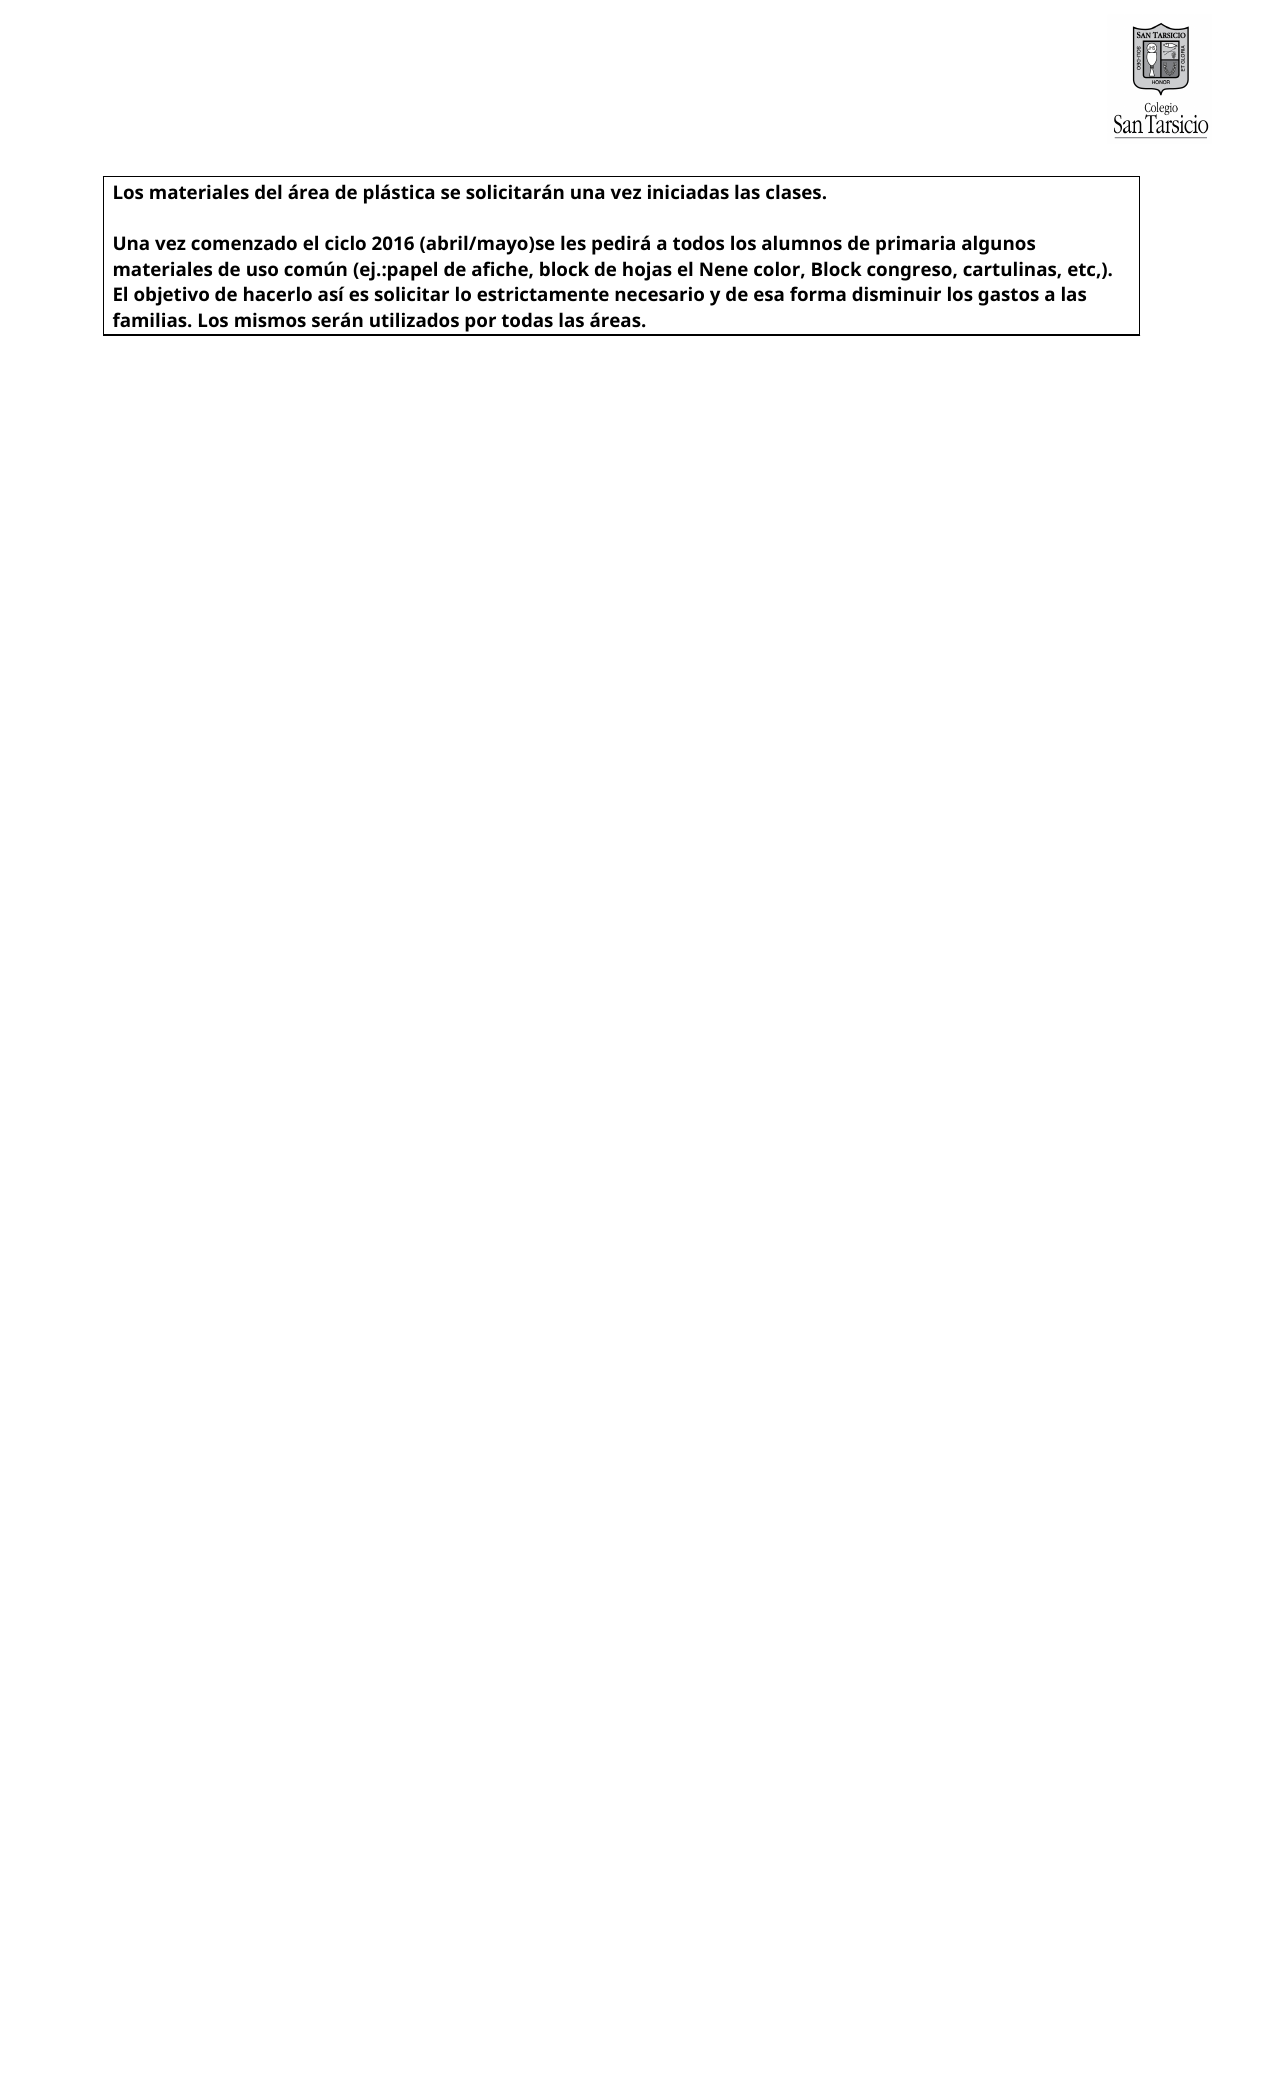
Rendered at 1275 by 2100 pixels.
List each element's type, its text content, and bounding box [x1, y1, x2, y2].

picture [1107, 14, 1212, 143]
text Una vez comenzado el ciclo 2016 (abril/mayo)se les pedirá a todos los alumnos de primaria algunos materiales de uso común (ej.:papel de afiche, block de hojas el Nene color, Block congreso, cartulinas, etc,). El objetivo de hacerlo así es solicitar lo estrictamente necesario y de esa forma disminuir los gastos a las familias. Los mismos serán utilizados por todas las áreas. [104, 227, 1139, 334]
text Los materiales del área de plástica se solicitarán una vez iniciadas las clases. [104, 177, 1139, 205]
